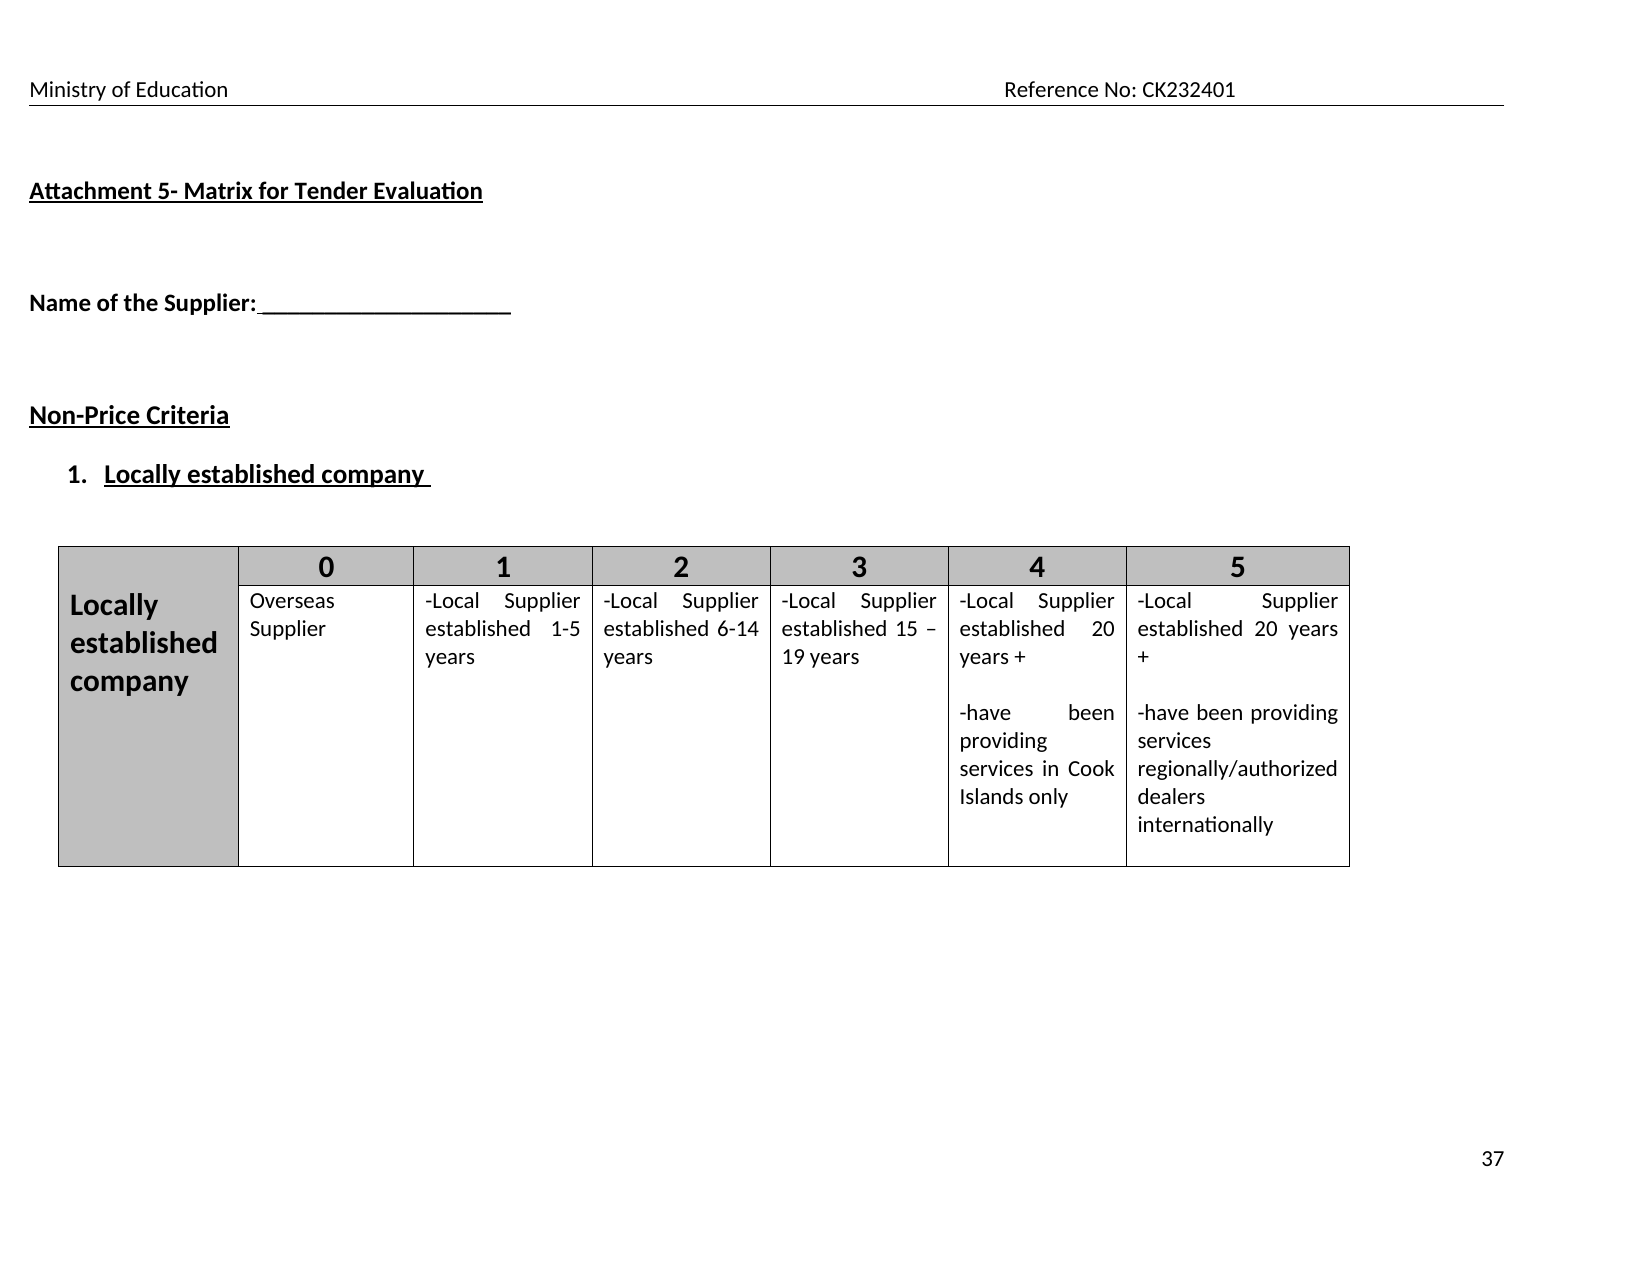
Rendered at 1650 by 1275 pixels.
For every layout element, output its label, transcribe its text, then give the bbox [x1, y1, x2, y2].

table_header 4 [949, 547, 1126, 585]
table_cell -Local Supplier established 15 – 19 years [771, 586, 948, 866]
table_cell Overseas Supplier [239, 586, 413, 866]
table_cell -Local Supplier established 20 years + -have been providing services regionally/authorized dealers internationally [1127, 586, 1349, 866]
text Non-Price Criteria [29, 398, 1504, 431]
table_header Locally established company [59, 547, 238, 866]
text Name of the Supplier: ____________________ [29, 287, 1504, 317]
table_header 1 [414, 547, 592, 585]
table_cell -Local Supplier established 20 years + -have been providing services in Cook Islands only [949, 586, 1126, 866]
table_cell -Local Supplier established 6-14 years [593, 586, 770, 866]
list Locally established company [67, 457, 1504, 490]
table_header 2 [593, 547, 770, 585]
table_header 5 [1127, 547, 1349, 585]
table_header 3 [771, 547, 948, 585]
table_cell -Local Supplier established 1-5 years [414, 586, 592, 866]
table_header 0 [239, 547, 413, 585]
text Attachment 5- Matrix for Tender Evaluation [29, 175, 1504, 206]
